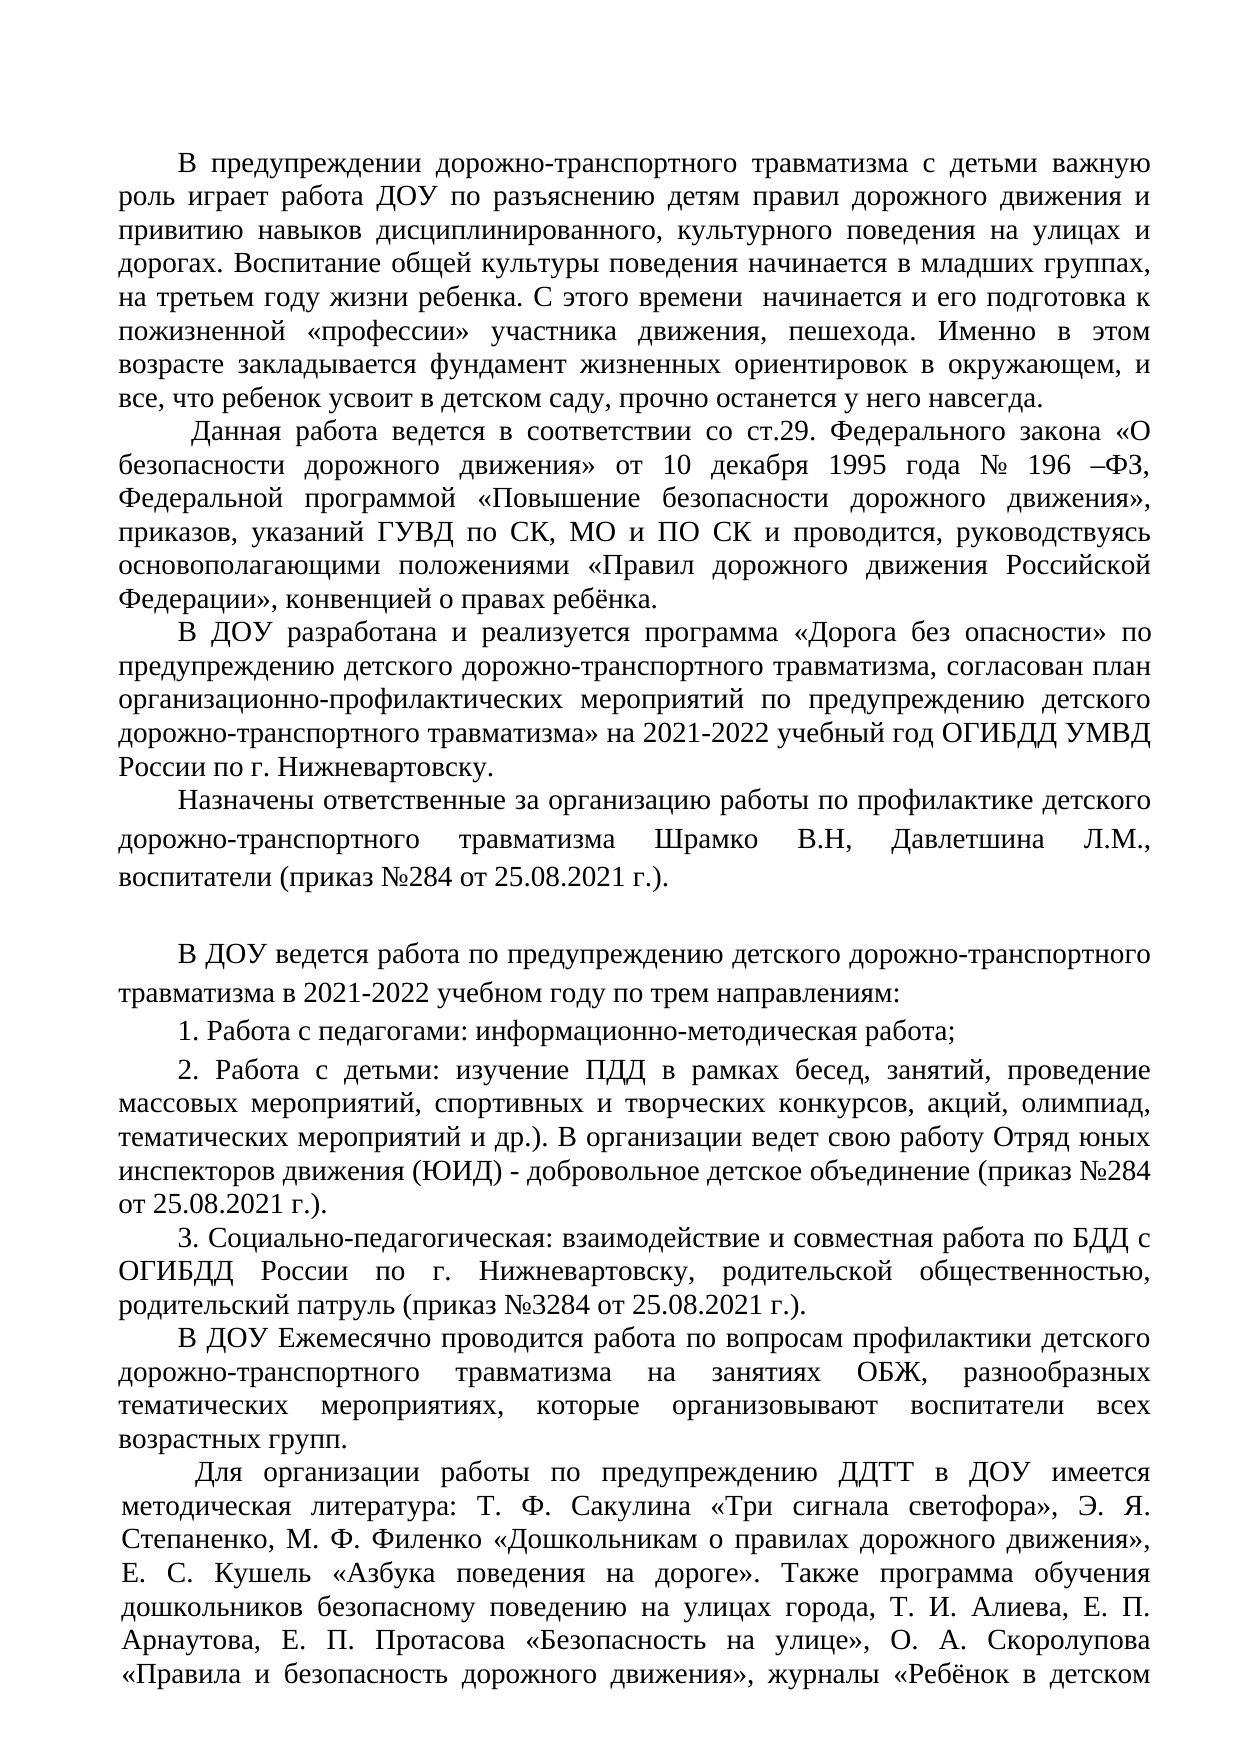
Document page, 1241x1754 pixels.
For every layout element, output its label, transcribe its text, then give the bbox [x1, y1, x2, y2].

text В ДОУ ведется работа по предупреждению детского дорожно-транспортного травматизма в 2021-2022 учебном году по трем направлениям: [118, 936, 1152, 1008]
text В ДОУ Ежемесячно проводится работа по вопросам профилактики детского дорожно-транспортного травматизма на занятиях ОБЖ, разнообразных тематических мероприятиях, которые организовывают воспитатели всех возрастных групп. [118, 1320, 1152, 1454]
text 3. Социально-педагогическая: взаимодействие и совместная работа по БДД с ОГИБДД России по г. Нижневартовску, родительской общественностью, родительский патруль (приказ №3284 от 25.08.2021 г.). [118, 1220, 1152, 1320]
text В ДОУ разработана и реализуется программа «Дорога без опасности» по предупреждению детского дорожно-транспортного травматизма, согласован план организационно-профилактических мероприятий по предупреждению детского дорожно-транспортного травматизма» на 2021-2022 учебный год ОГИБДД УМВД России по г. Нижневартовску. [118, 614, 1152, 782]
text 1. Работа с педагогами: информационно-методическая работа; [118, 1013, 1152, 1047]
text Назначены ответственные за организацию работы по профилактике детского дорожно-транспортного травматизма Шрамко В.Н, Давлетшина Л.М., воспитатели (приказ №284 от 25.08.2021 г.). [118, 782, 1152, 893]
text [121, 1454, 1152, 1689]
text В предупреждении дорожно-транспортного травматизма с детьми важную роль играет работа ДОУ по разъяснению детям правил дорожного движения и привитию навыков дисциплинированного, культурного поведения на улицах и дорогах. Воспитание общей культуры поведения начинается в младших группах, на третьем году жизни ребенка. С этого времени начинается и его подготовка к пожизненной «профессии» участника движения, пешехода. Именно в этом возрасте закладывается фундамент жизненных ориентировок в окружающем, и все, что ребенок усвоит в детском саду, прочно останется у него навсегда. [118, 145, 1152, 413]
text Данная работа ведется в соответствии со ст.29. Федерального закона «О безопасности дорожного движения» от 10 декабря 1995 года № 196 –ФЗ, Федеральной программой «Повышение безопасности дорожного движения», приказов, указаний ГУВД по СК, МО и ПО СК и проводится, руководствуясь основополагающими положениями «Правил дорожного движения Российской Федерации», конвенцией о правах ребёнка. [118, 413, 1152, 614]
text 2. Работа с детьми: изучение ПДД в рамках бесед, занятий, проведение массовых мероприятий, спортивных и творческих конкурсов, акций, олимпиад, тематических мероприятий и др.). В организации ведет свою работу Отряд юных инспекторов движения (ЮИД) - добровольное детское объединение (приказ №284 от 25.08.2021 г.). [118, 1052, 1152, 1220]
